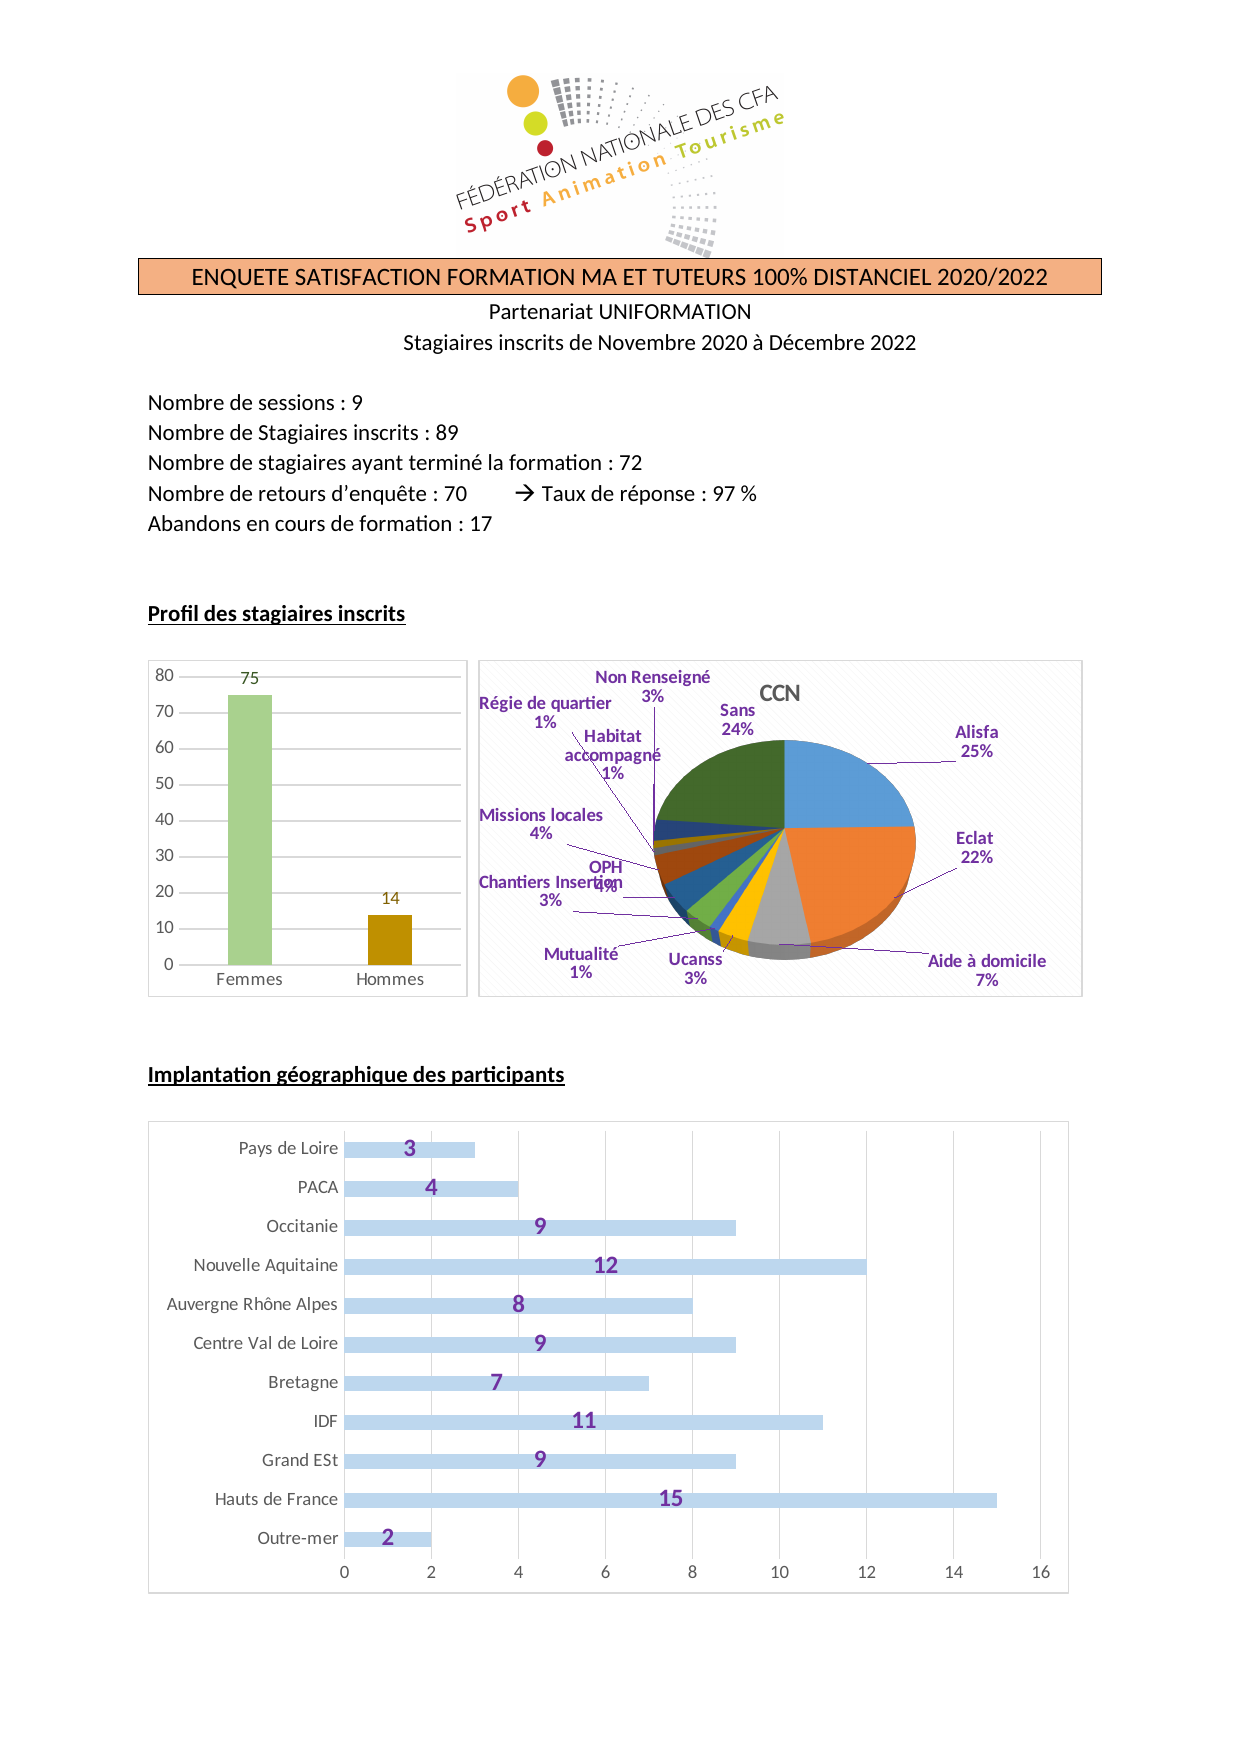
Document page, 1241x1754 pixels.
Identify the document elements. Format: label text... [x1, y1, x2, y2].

picture [456, 73, 784, 258]
text Partenariat UNIFORMATION [148, 297, 1093, 326]
text Abandons en cours de formation : 17 [148, 509, 1093, 537]
text Profil des stagiaires inscrits [148, 599, 1093, 628]
text Nombre de retours d’enquête : 70 Taux de réponse : 97 % [148, 479, 1093, 507]
text Stagiaires inscrits de Novembre 2020 à Décembre 2022 [148, 328, 1093, 356]
text Nombre de stagiaires ayant terminé la formation : 72 [148, 448, 1093, 477]
text Nombre de Stagiaires inscrits : 89 [148, 418, 1093, 446]
text Nombre de sessions : 9 [148, 388, 1093, 416]
text ENQUETE SATISFACTION FORMATION MA ET TUTEURS 100% DISTANCIEL 2020/2022 [139, 259, 1101, 294]
text Implantation géographique des participants [148, 1060, 1093, 1088]
